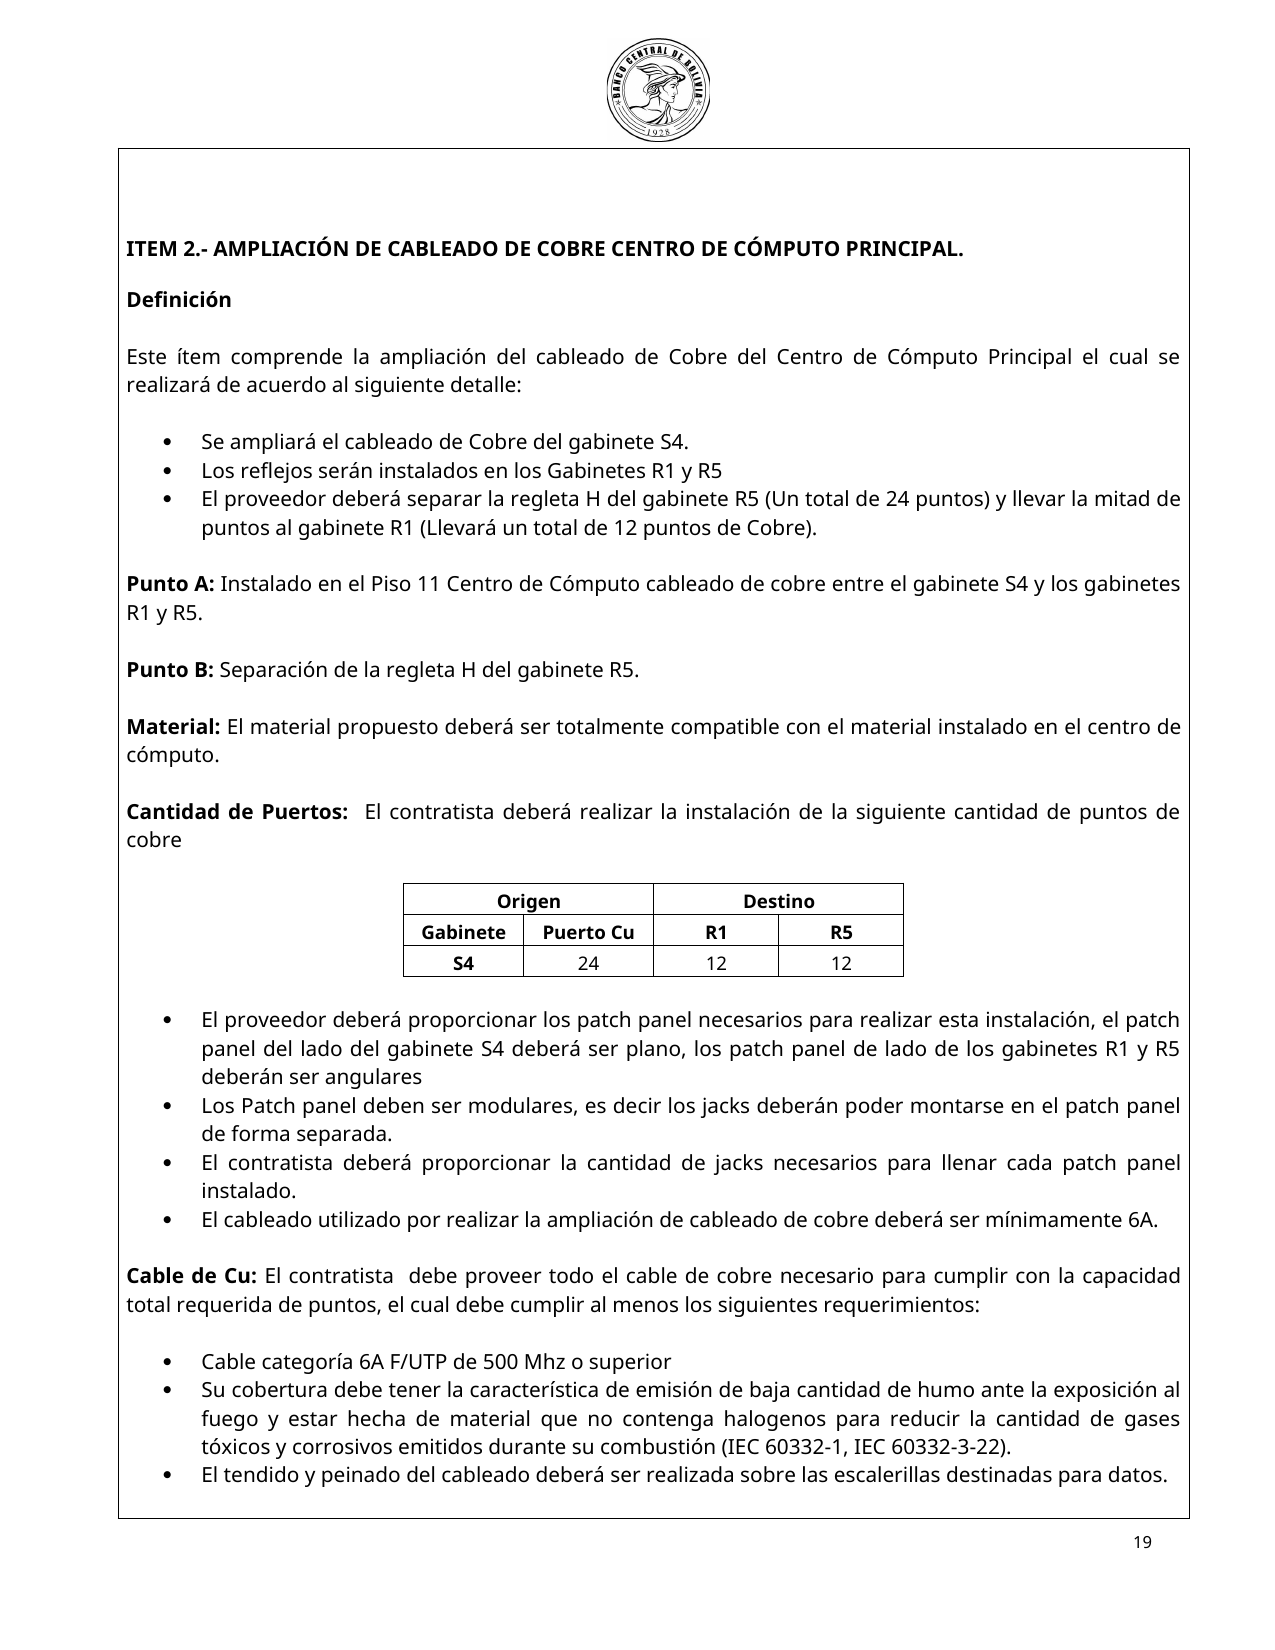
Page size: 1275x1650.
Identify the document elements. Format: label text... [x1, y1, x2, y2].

picture [606, 38, 710, 142]
